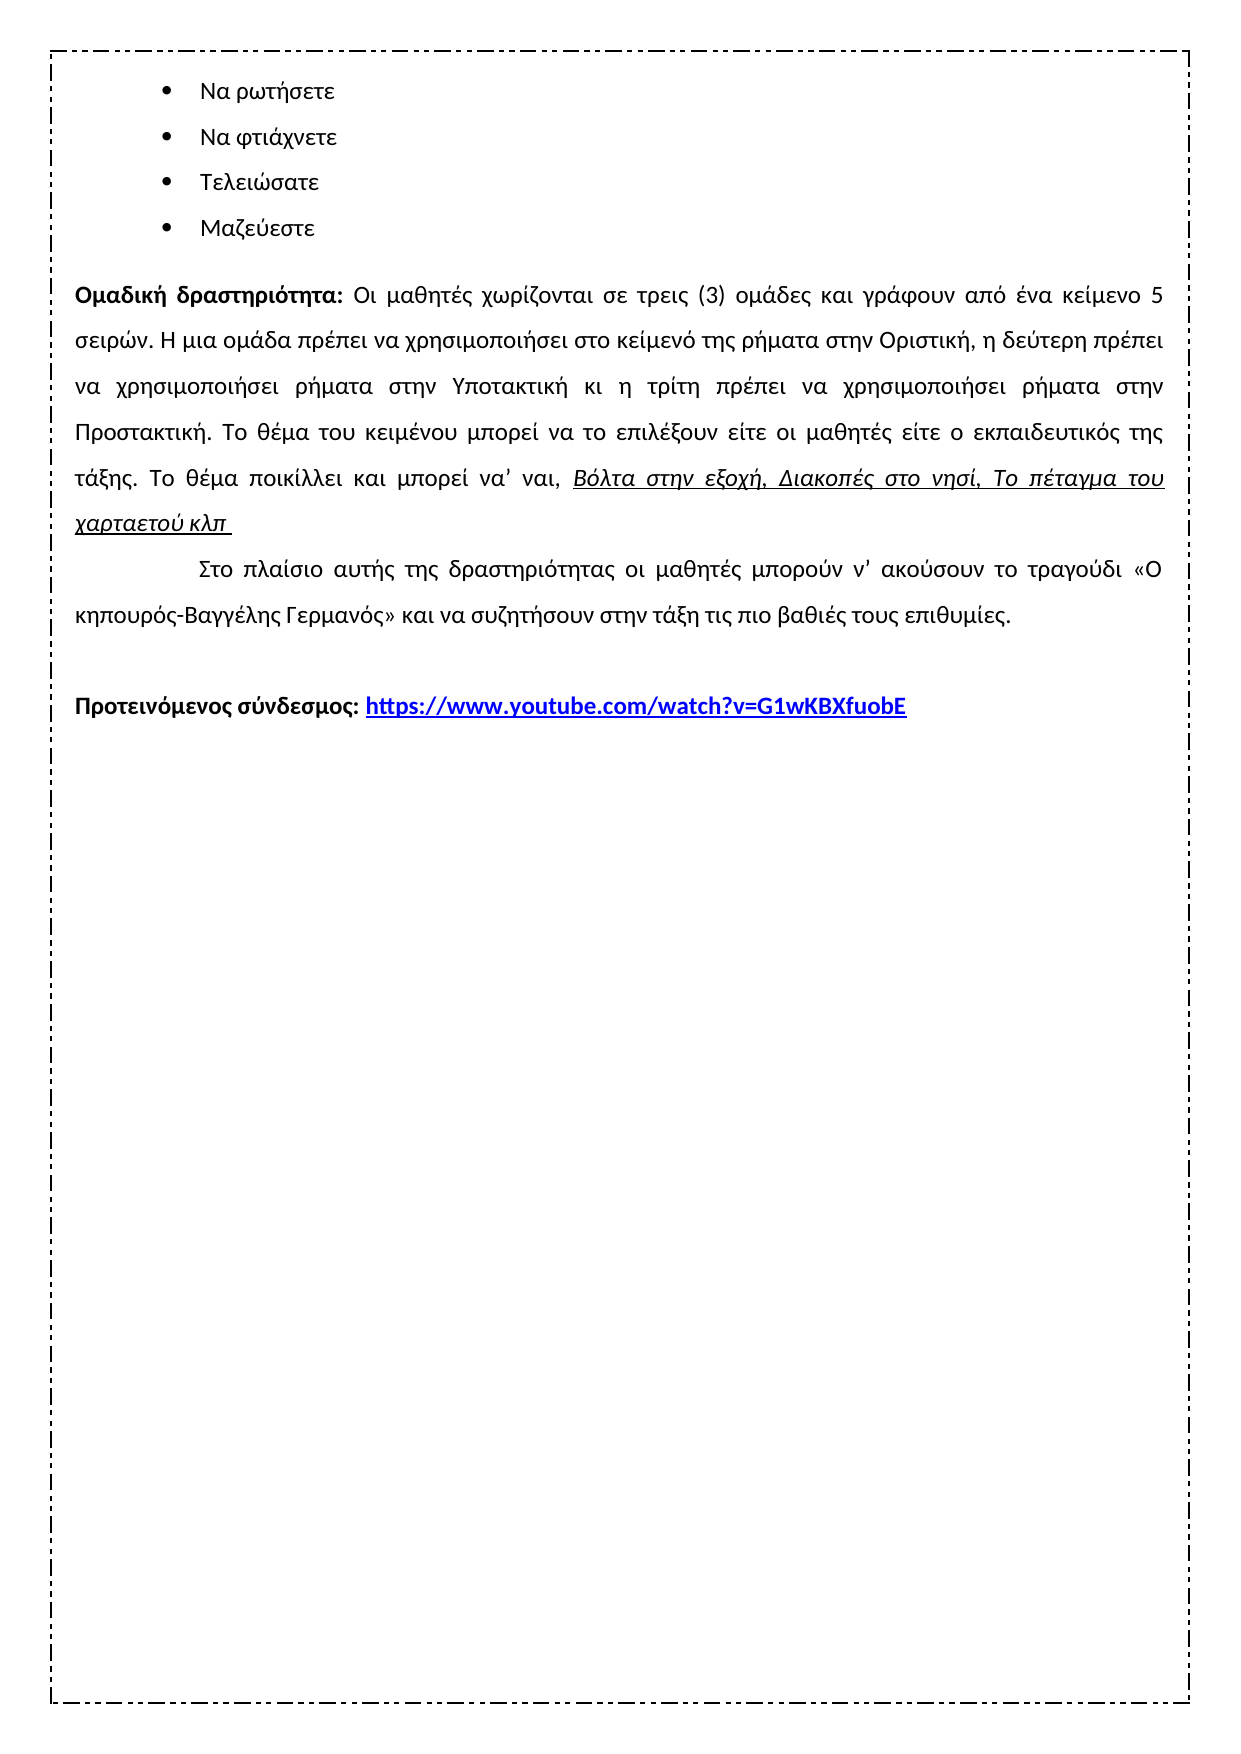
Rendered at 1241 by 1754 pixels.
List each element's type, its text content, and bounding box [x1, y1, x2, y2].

text Ομαδική δραστηριότητα: Οι μαθητές χωρίζονται σε τρεις (3) ομάδες και γράφουν από ένα κείμενο 5 σειρών. Η μια ομάδα πρέπει να χρησιμοποιήσει στο κείμενό της ρήματα στην Οριστική, η δεύτερη πρέπει να χρησιμοποιήσει ρήματα στην Υποτακτική κι η τρίτη πρέπει να χρησιμοποιήσει ρήματα στην Προστακτική. Το θέμα του κειμένου μπορεί να το επιλέξουν είτε οι μαθητές είτε ο εκπαιδευτικός της τάξης. Το θέμα ποικίλλει και μπορεί να’ ναι, Βόλτα στην εξοχή, Διακοπές στο νησί, Το πέταγμα του χαρταετού κλπ [75, 279, 1165, 538]
list Τελειώσατε [162, 166, 1165, 197]
text Προτεινόμενος σύνδεσμος: https://www.youtube.com/watch?v=G1wKBXfuobE [75, 690, 1165, 721]
list Μαζεύεστε [162, 212, 1165, 243]
text Στο πλαίσιο αυτής της δραστηριότητας οι μαθητές μπορούν ν’ ακούσουν το τραγούδι «Ο κηπουρός-Βαγγέλης Γερμανός» και να συζητήσουν στην τάξη τις πιο βαθιές τους επιθυμίες. [75, 553, 1165, 629]
list Να φτιάχνετε [162, 121, 1165, 151]
list Να ρωτήσετε [162, 75, 1165, 106]
